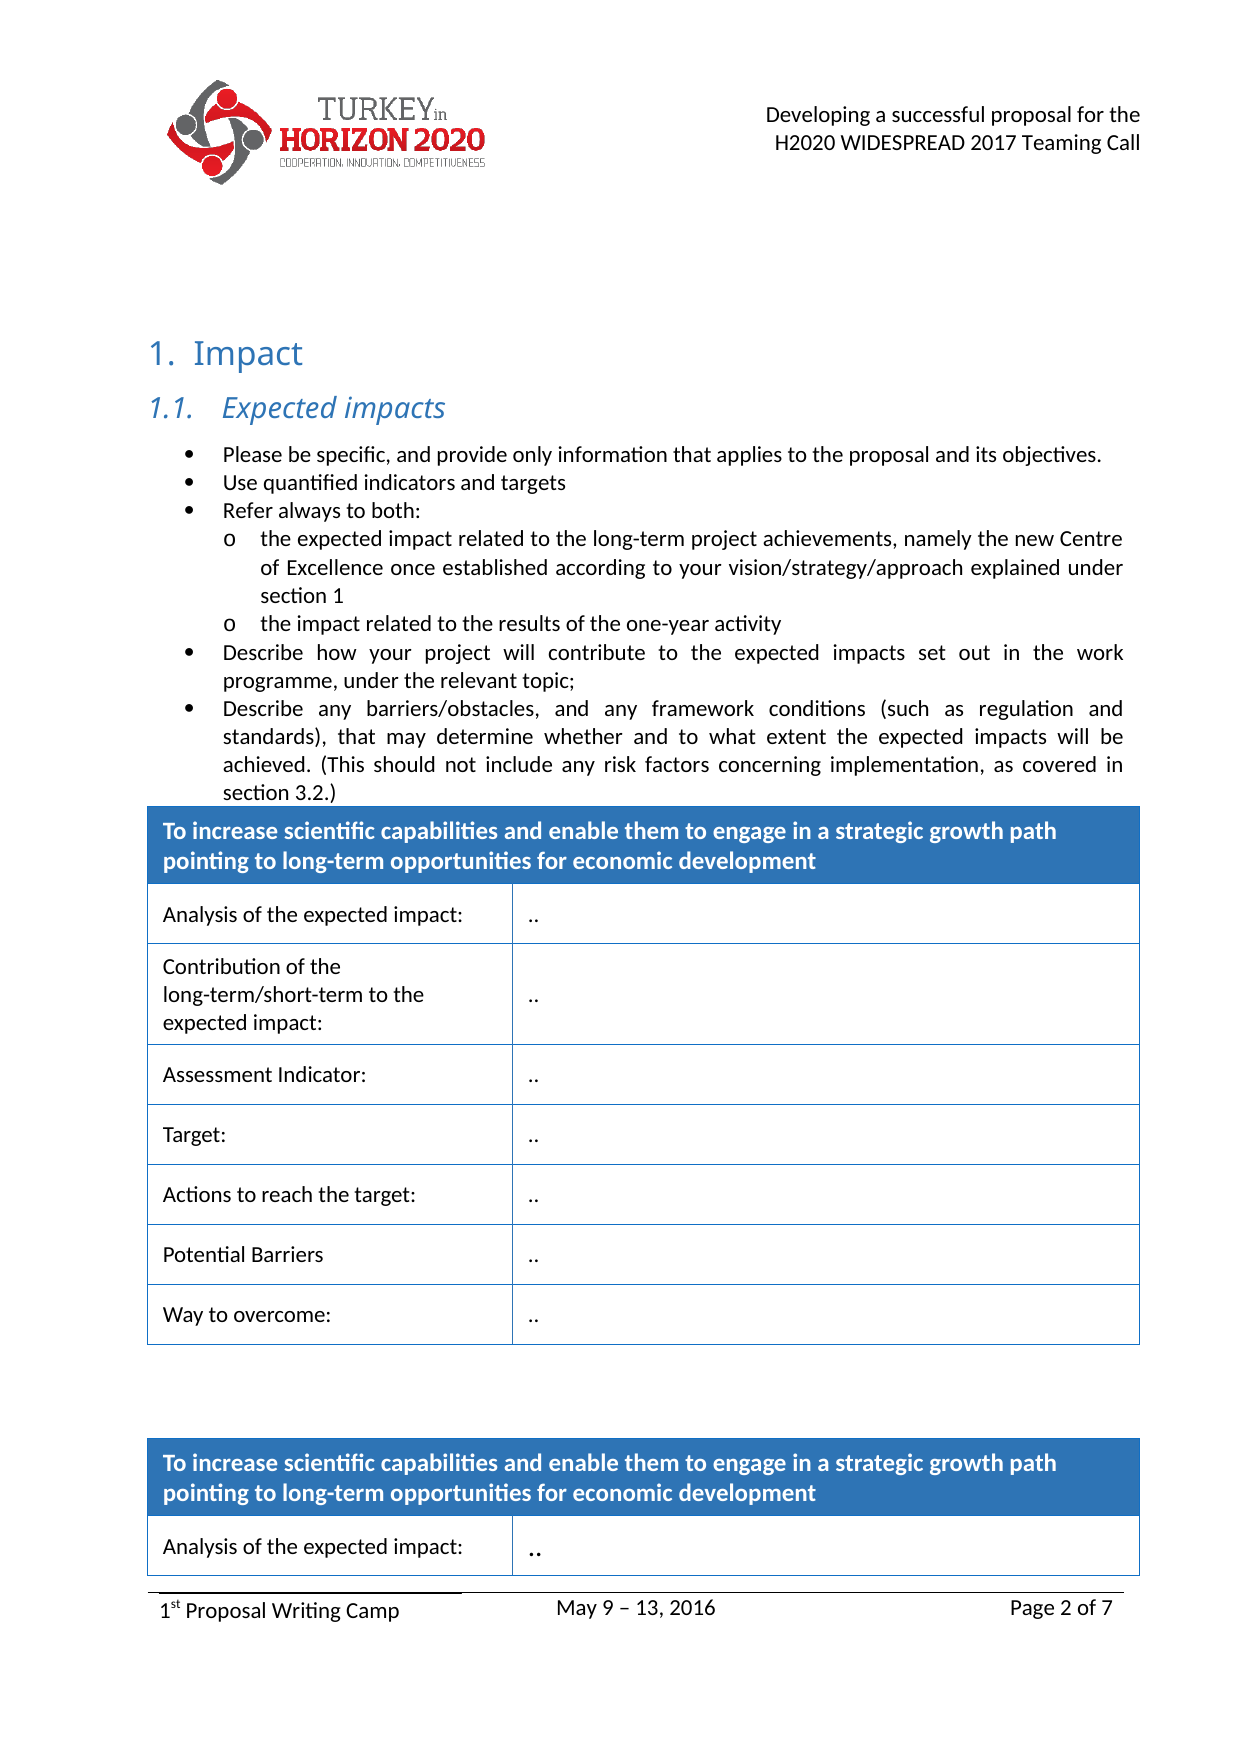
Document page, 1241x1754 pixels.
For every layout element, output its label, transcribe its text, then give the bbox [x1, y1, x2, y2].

table_cell .. [513, 1225, 1139, 1283]
table_cell .. [513, 1045, 1139, 1103]
table_header To increase scientific capabilities and enable them to engage in a strategic growth path pointing to long-term opportunities for economic development [148, 1439, 1139, 1515]
list the impact related to the results of the one-year activity [223, 609, 1125, 638]
table_cell .. [513, 944, 1139, 1043]
list Describe how your project will contribute to the expected impacts set out in the work programme, under the relevant topic; [185, 638, 1125, 694]
table_cell .. [513, 1285, 1139, 1343]
list Please be specific, and provide only information that applies to the proposal and its objectives. [185, 440, 1125, 468]
table_header To increase scientific capabilities and enable them to engage in a strategic growth path pointing to long-term opportunities for economic development [148, 807, 1139, 883]
list the expected impact related to the long-term project achievements, namely the new Centre of Excellence once established according to your vision/strategy/approach explained under section 1 [223, 524, 1125, 609]
table_cell Contribution of the long-term/short-term to the expected impact: [148, 944, 512, 1043]
table_cell .. [513, 884, 1139, 943]
table_cell Potential Barriers [148, 1225, 512, 1283]
table_cell Actions to reach the target: [148, 1165, 512, 1223]
list Use quantified indicators and targets [185, 468, 1125, 496]
subtitle Impact [148, 329, 1125, 375]
table_cell Assessment Indicator: [148, 1045, 512, 1103]
table_cell .. [513, 1516, 1139, 1575]
table_cell Way to overcome: [148, 1285, 512, 1343]
table_cell .. [513, 1105, 1139, 1163]
table_cell Target: [148, 1105, 512, 1163]
table_cell Analysis of the expected impact: [148, 884, 512, 943]
subtitle Expected impacts [147, 387, 1125, 427]
picture [158, 73, 496, 189]
list Refer always to both: [185, 496, 1125, 524]
list Describe any barriers/obstacles, and any framework conditions (such as regulation and standards), that may determine whether and to what extent the expected impacts will be achieved. (This should not include any risk factors concerning implementation, as covered in section 3.2.) [185, 694, 1125, 806]
table_cell Analysis of the expected impact: [148, 1516, 512, 1575]
table_cell .. [513, 1165, 1139, 1223]
